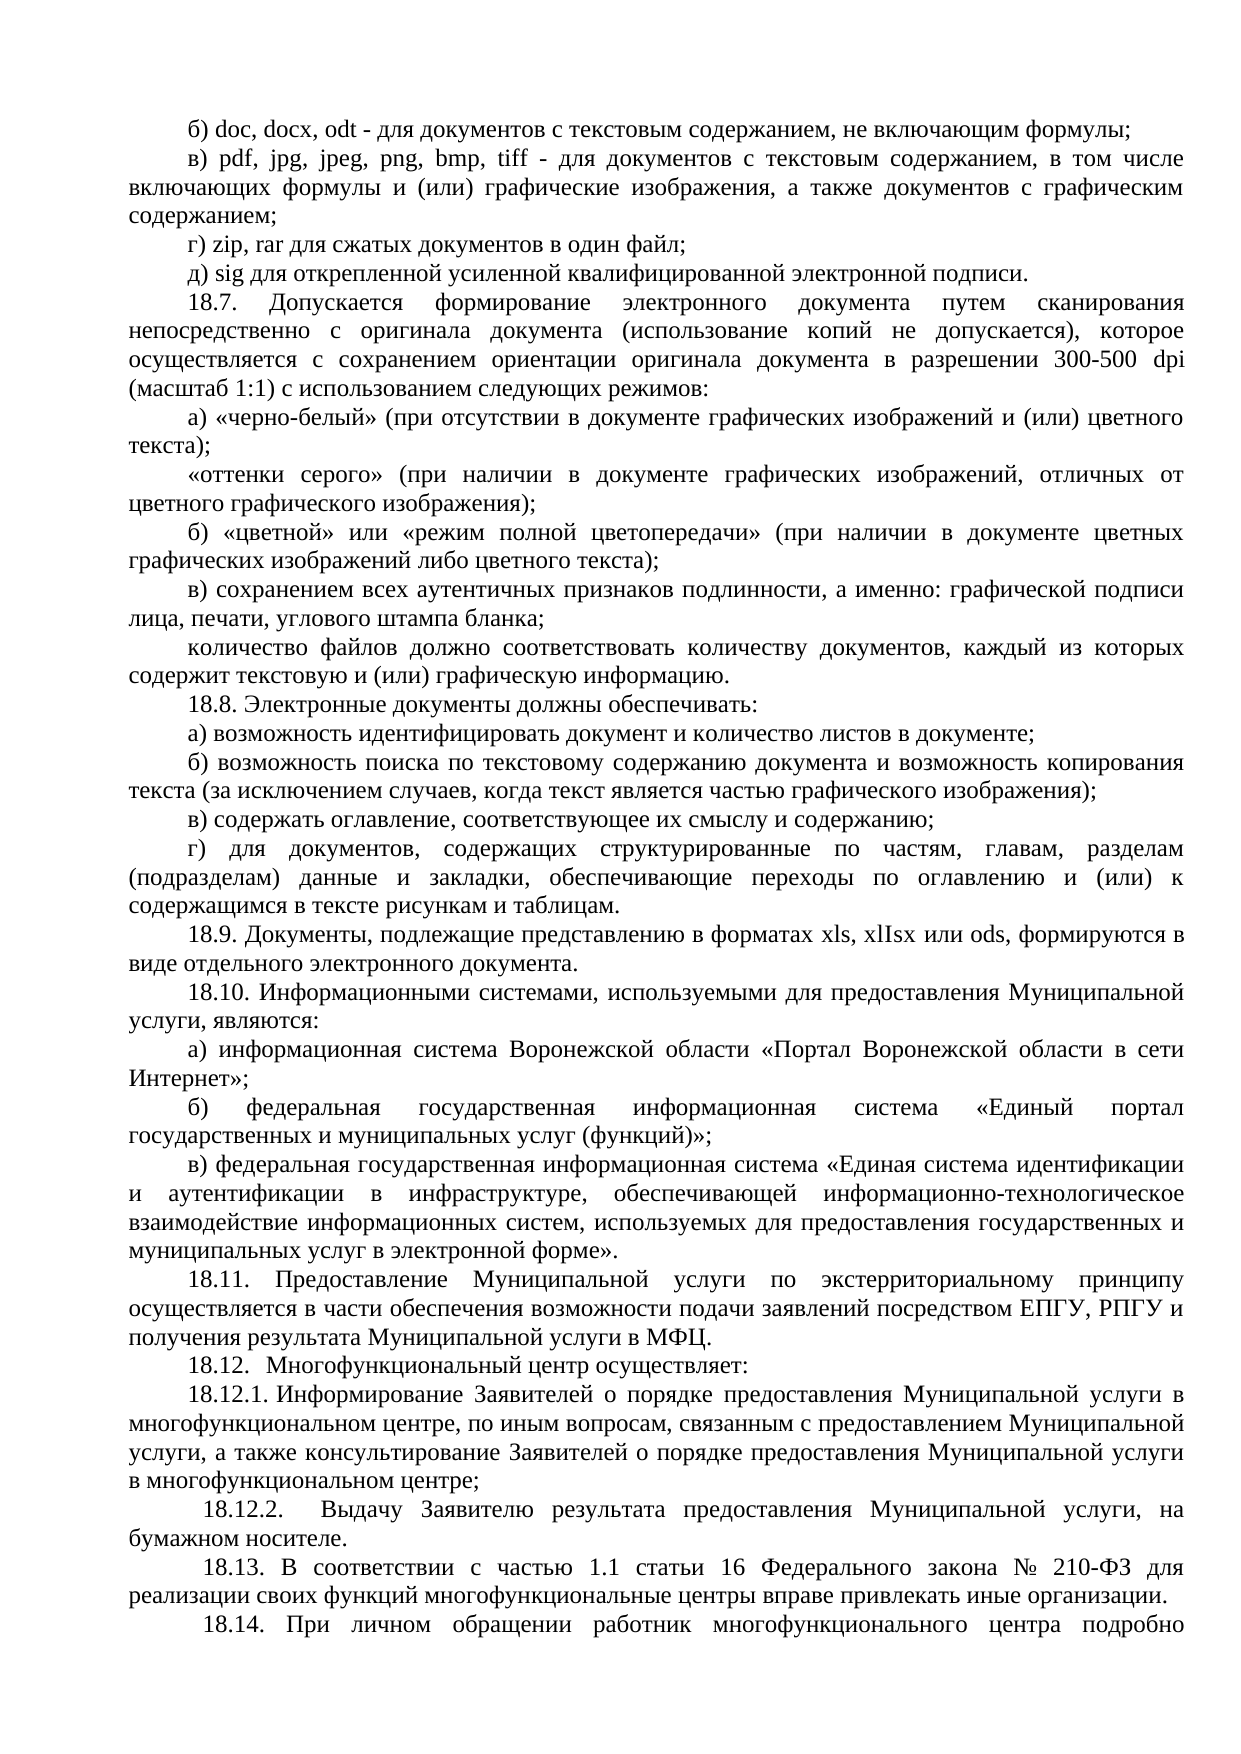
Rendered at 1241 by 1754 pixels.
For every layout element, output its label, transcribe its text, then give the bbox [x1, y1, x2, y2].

text в) федеральная государственная информационная система «Единая система идентификации и аутентификации в инфраструктуре, обеспечивающей информационно-технологическое взаимодействие информационных систем, используемых для предоставления государственных и муниципальных услуг в электронной форме». [128, 1149, 1185, 1264]
text б) федеральная государственная информационная система «Единый портал государственных и муниципальных услуг (функций)»; [128, 1092, 1185, 1149]
text а) информационная система Воронежской области «Портал Воронежской области в сети Интернет»; [128, 1034, 1185, 1092]
list Выдачу Заявителю результата предоставления Муниципальной услуги, на бумажном носителе. [128, 1494, 1185, 1552]
text 18.9. Документы, подлежащие представлению в форматах xls, xlIsx или ods, формируются в виде отдельного электронного документа. [128, 919, 1185, 977]
text 18.13. В соответствии с частью 1.1 статьи 16 Федерального закона № 210-ФЗ для реализации своих функций многофункциональные центры вправе привлекать иные организации. [128, 1552, 1185, 1609]
text 18.8. Электронные документы должны обеспечивать: [128, 689, 1185, 718]
text б) doc, docx, odt - для документов с текстовым содержанием, не включающим формулы; [128, 114, 1185, 143]
text 18.7. Допускается формирование электронного документа путем сканирования непосредственно с оригинала документа (использование копий не допускается), которое осуществляется с сохранением ориентации оригинала документа в разрешении 300-500 dpi (масштаб 1:1) с использованием следующих режимов: [128, 287, 1185, 402]
text количество файлов должно соответствовать количеству документов, каждый из которых содержит текстовую и (или) графическую информацию. [128, 632, 1185, 689]
text б) возможность поиска по текстовому содержанию документа и возможность копирования текста (за исключением случаев, когда текст является частью графического изображения); [128, 747, 1185, 804]
text а) «черно-белый» (при отсутствии в документе графических изображений и (или) цветного текста); [128, 402, 1185, 459]
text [128, 1609, 1185, 1638]
text в) содержать оглавление, соответствующее их смыслу и содержанию; [128, 804, 1185, 833]
text а) возможность идентифицировать документ и количество листов в документе; [128, 718, 1185, 747]
text г) для документов, содержащих структурированные по частям, главам, разделам (подразделам) данные и закладки, обеспечивающие переходы по оглавлению и (или) к содержащимся в тексте рисункам и таблицам. [128, 833, 1185, 919]
text «оттенки серого» (при наличии в документе графических изображений, отличных от цветного графического изображения); [128, 459, 1185, 517]
list Информирование Заявителей о порядке предоставления Муниципальной услуги в многофункциональном центре, по иным вопросам, связанным с предоставлением Муниципальной услуги, а также консультирование Заявителей о порядке предоставления Муниципальной услуги в многофункциональном центре; [128, 1379, 1185, 1494]
text в) сохранением всех аутентичных признаков подлинности, а именно: графической подписи лица, печати, углового штампа бланка; [128, 574, 1185, 632]
text 18.11. Предоставление Муниципальной услуги по экстерриториальному принципу осуществляется в части обеспечения возможности подачи заявлений посредством ЕПГУ, РПГУ и получения результата Муниципальной услуги в МФЦ. [128, 1264, 1185, 1350]
list Многофункциональный центр осуществляет: [187, 1350, 1185, 1379]
text б) «цветной» или «режим полной цветопередачи» (при наличии в документе цветных графических изображений либо цветного текста); [128, 517, 1185, 574]
text в) pdf, jpg, jpeg, png, bmp, tiff - для документов с текстовым содержанием, в том числе включающих формулы и (или) графические изображения, а также документов с графическим содержанием; [128, 143, 1185, 229]
text 18.10. Информационными системами, используемыми для предоставления Муниципальной услуги, являются: [128, 977, 1185, 1034]
text д) sig для открепленной усиленной квалифицированной электронной подписи. [128, 258, 1185, 287]
text г) zip, rar для сжатых документов в один файл; [128, 229, 1185, 258]
